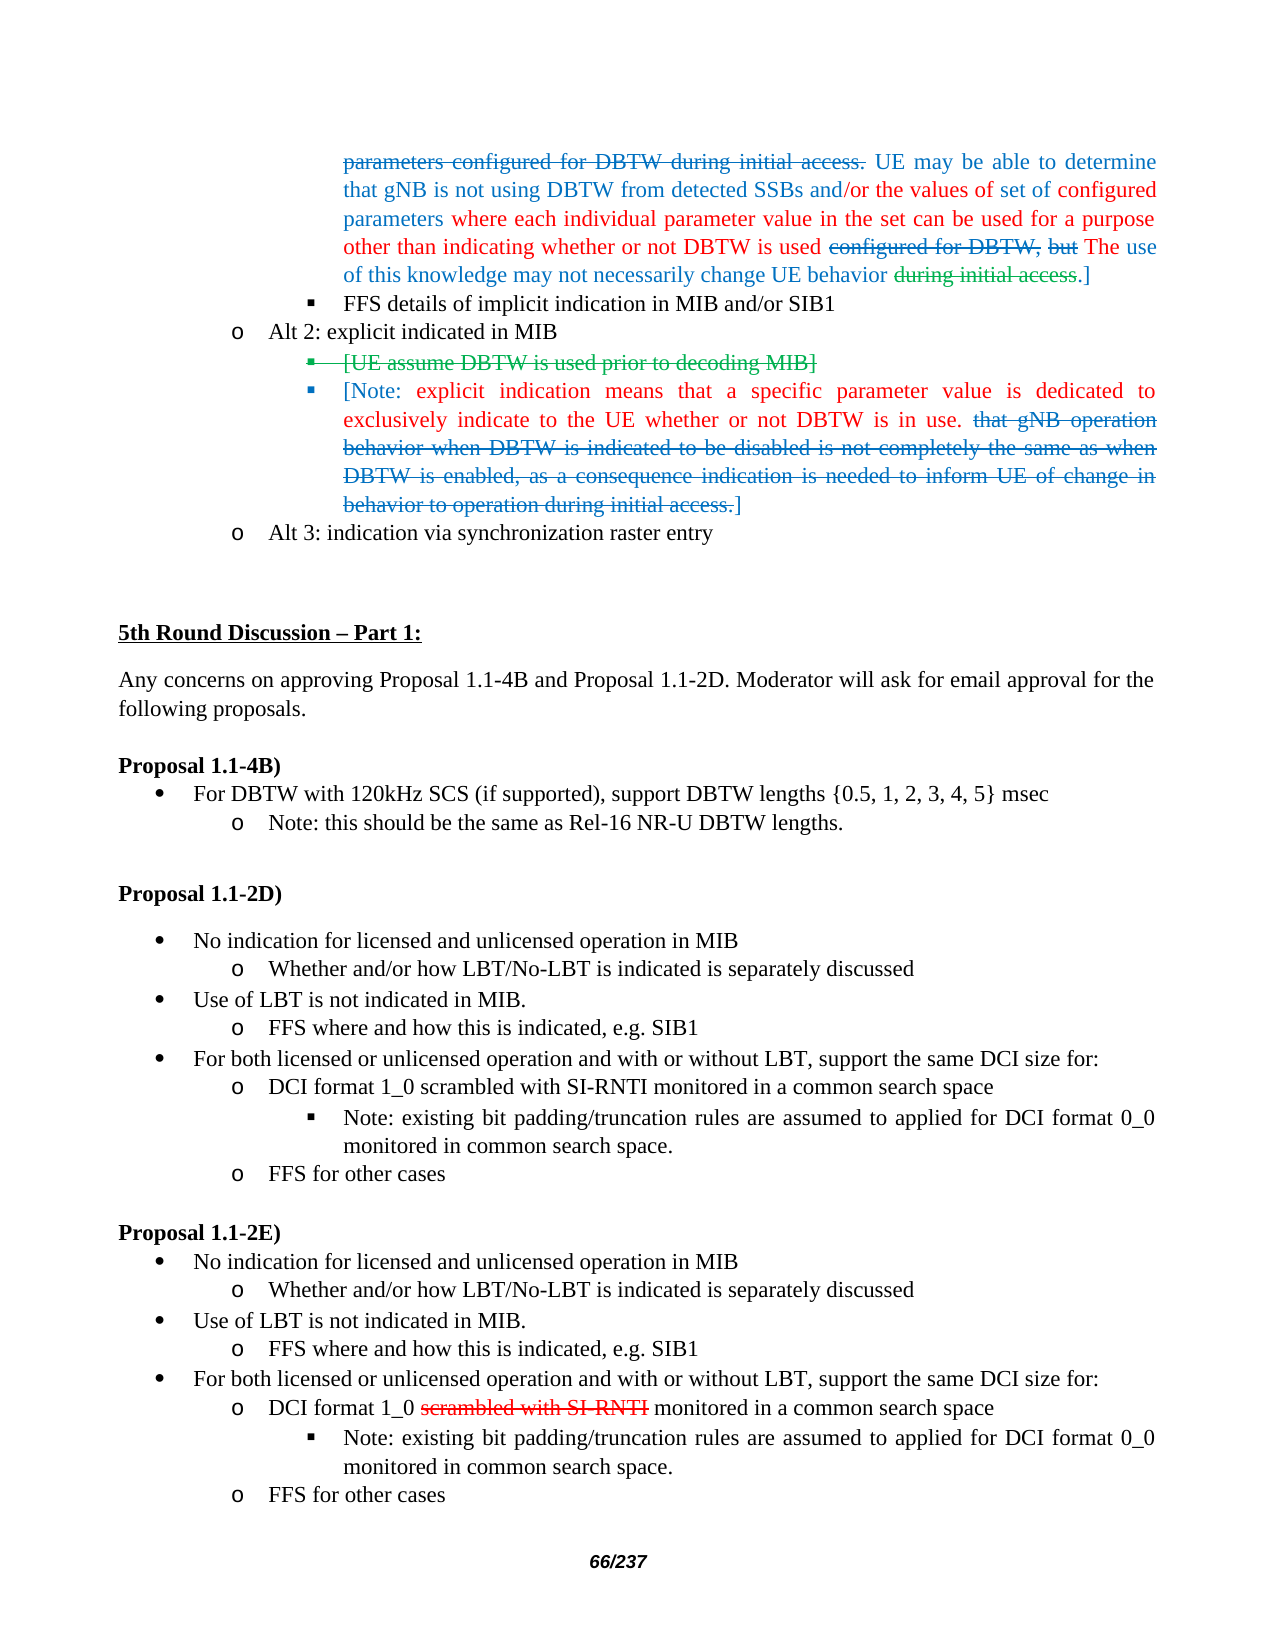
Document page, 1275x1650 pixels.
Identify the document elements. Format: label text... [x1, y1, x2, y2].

list [Note: explicit indication means that a specific parameter value is dedicated to exclusively indicate to the UE whether or not DBTW is in use. that gNB operation behavior when DBTW is indicated to be disabled is not completely the same as when DBTW is enabled, as a consequence indication is needed to inform UE of change in behavior to operation during initial access.] [306, 377, 1157, 517]
list Note: existing bit padding/truncation rules are assumed to applied for DCI format 0_0 monitored in common search space. [306, 1424, 1157, 1479]
list FFS where and how this is indicated, e.g. SIB1 [231, 1335, 1157, 1363]
list No indication for licensed and unlicensed operation in MIB [156, 1248, 1157, 1274]
text Proposal 1.1-2E) [118, 1219, 1157, 1246]
list For DBTW with 120kHz SCS (if supported), support DBTW lengths {0.5, 1, 2, 3, 4, 5} msec [156, 780, 1157, 806]
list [306, 148, 1157, 288]
list Whether and/or how LBT/No-LBT is indicated is separately discussed [231, 1276, 1157, 1304]
list DCI format 1_0 scrambled with SI-RNTI monitored in a common search space [231, 1073, 1157, 1101]
subtitle Proposal 1.1-2D) [118, 880, 1157, 906]
list For both licensed or unlicensed operation and with or without LBT, support the same DCI size for: [156, 1045, 1157, 1071]
list DCI format 1_0 scrambled with SI-RNTI monitored in a common search space [231, 1394, 1157, 1422]
list Alt 3: indication via synchronization raster entry [231, 519, 1157, 548]
list FFS for other cases [231, 1481, 1157, 1509]
text Any concerns on approving Proposal 1.1-4B and Proposal 1.1-2D. Moderator will ask for email approval for the following proposals. [118, 666, 1157, 721]
text Proposal 1.1-4B) [118, 752, 1157, 778]
list Use of LBT is not indicated in MIB. [156, 1307, 1157, 1333]
list No indication for licensed and unlicensed operation in MIB [156, 927, 1157, 953]
list Alt 2: explicit indicated in MIB [231, 318, 1157, 347]
list FFS where and how this is indicated, e.g. SIB1 [231, 1014, 1157, 1043]
list Whether and/or how LBT/No-LBT is indicated is separately discussed [231, 956, 1157, 984]
subtitle 5th Round Discussion – Part 1: [118, 619, 1157, 646]
list For both licensed or unlicensed operation and with or without LBT, support the same DCI size for: [156, 1366, 1157, 1392]
list FFS for other cases [231, 1161, 1157, 1189]
list [UE assume DBTW is used prior to decoding MIB] [306, 349, 1157, 375]
list Note: this should be the same as Rel-16 NR-U DBTW lengths. [231, 808, 1157, 837]
list Use of LBT is not indicated in MIB. [156, 986, 1157, 1012]
list Note: existing bit padding/truncation rules are assumed to applied for DCI format 0_0 monitored in common search space. [306, 1104, 1157, 1158]
list FFS details of implicit indication in MIB and/or SIB1 [306, 290, 1157, 316]
